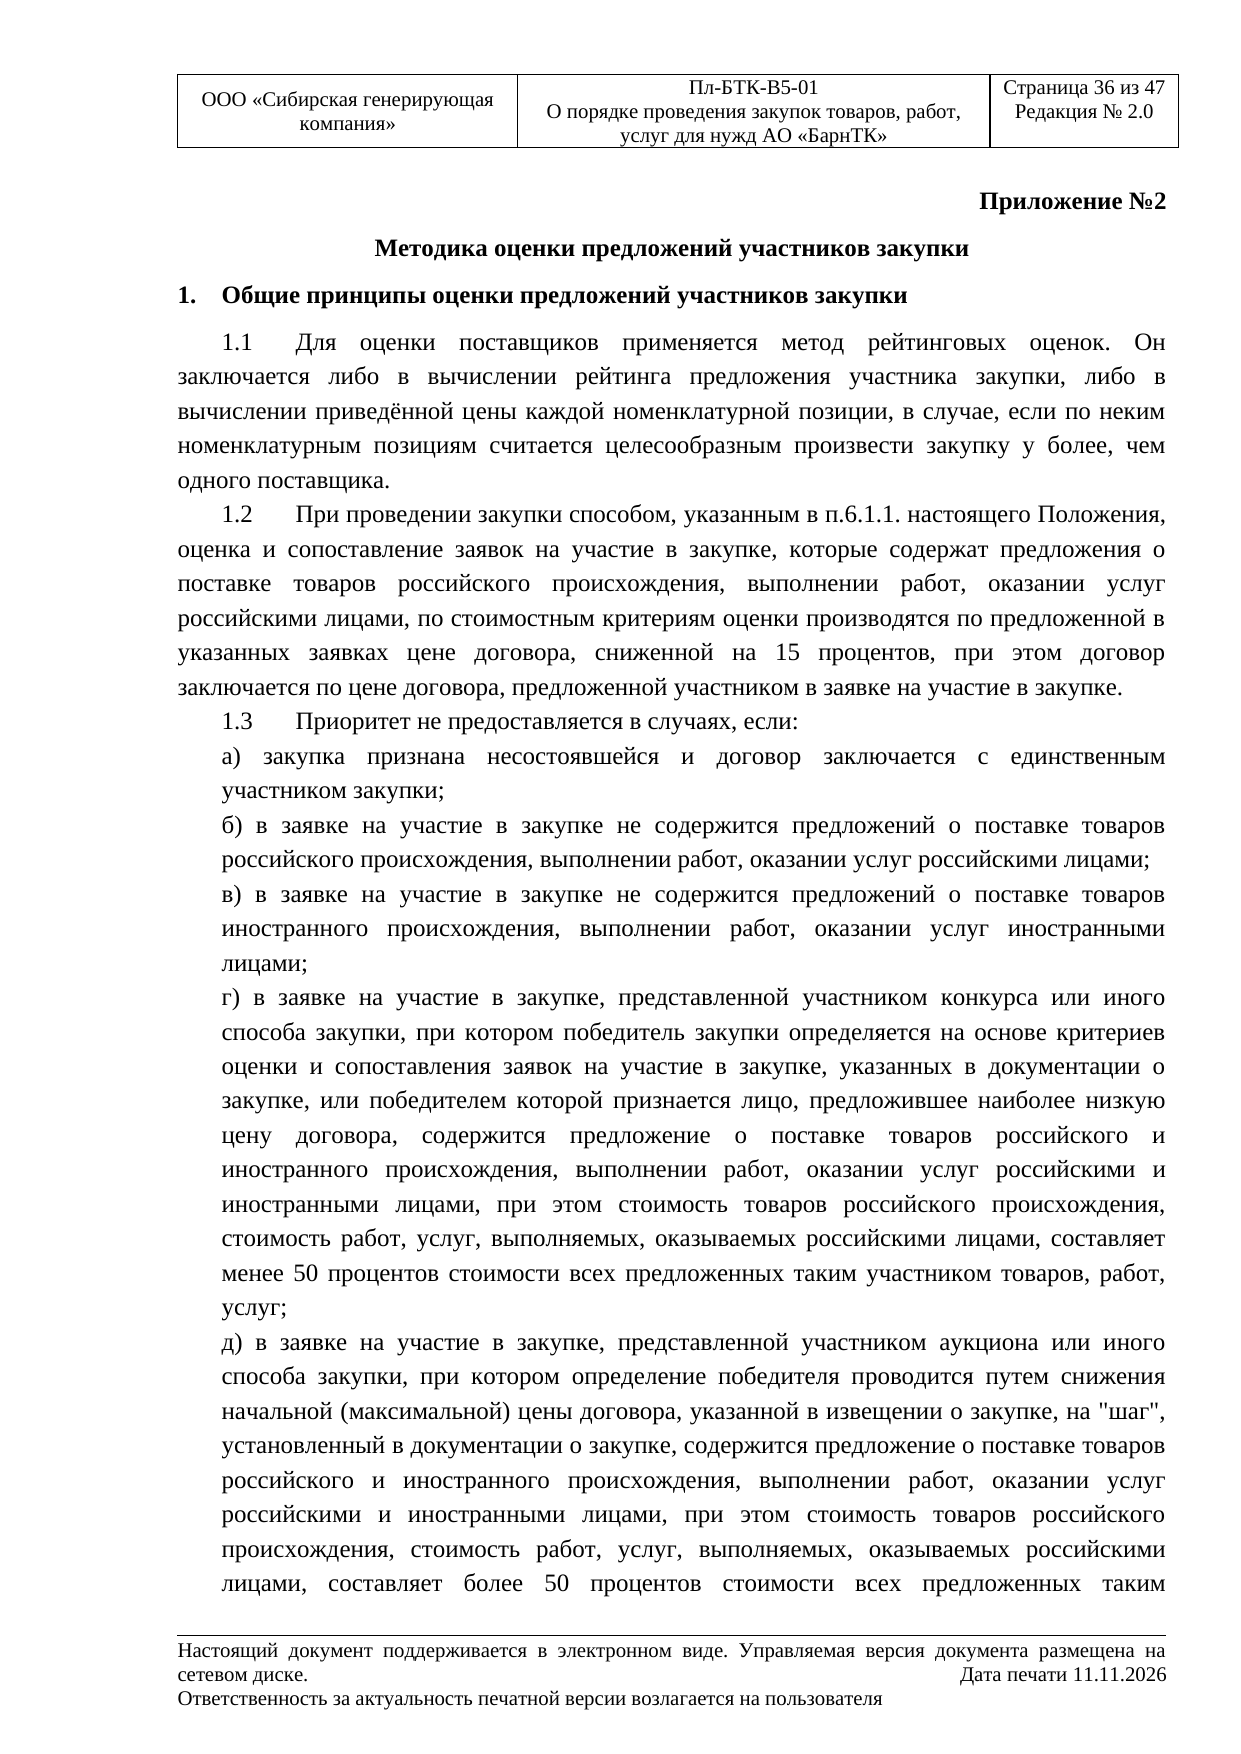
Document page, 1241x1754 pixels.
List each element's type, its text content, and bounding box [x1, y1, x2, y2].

text Методика оценки предложений участников закупки [177, 233, 1166, 262]
text г) в заявке на участие в закупке, представленной участником конкурса или иного способа закупки, при котором победитель закупки определяется на основе критериев оценки и сопоставления заявок на участие в закупке, указанных в документации о закупке, или победителем которой признается лицо, предложившее наиболее низкую цену договора, содержится предложение о поставке товаров российского и иностранного происхождения, выполнении работ, оказании услуг российскими и иностранными лицами, при этом стоимость товаров российского происхождения, стоимость работ, услуг, выполняемых, оказываемых российскими лицами, составляет менее 50 процентов стоимости всех предложенных таким участником товаров, работ, услуг; [221, 982, 1166, 1321]
list Общие принципы оценки предложений участников закупки [177, 280, 1166, 309]
text а) закупка признана несостоявшейся и договор заключается с единственным участником закупки; [221, 741, 1166, 804]
list Для оценки поставщиков применяется метод рейтинговых оценок. Он заключается либо в вычислении рейтинга предложения участника закупки, либо в вычислении приведённой цены каждой номенклатурной позиции, в случае, если по неким номенклатурным позициям считается целесообразным произвести закупку у более, чем одного поставщика. [177, 327, 1166, 494]
text в) в заявке на участие в закупке не содержится предложений о поставке товаров иностранного происхождения, выполнении работ, оказании услуг иностранными лицами; [221, 879, 1166, 976]
list При проведении закупки способом, указанным в п.6.1.1. настоящего Положения, оценка и сопоставление заявок на участие в закупке, которые содержат предложения о поставке товаров российского происхождения, выполнении работ, оказании услуг российскими лицами, по стоимостным критериям оценки производятся по предложенной в указанных заявках цене договора, сниженной на 15 процентов, при этом договор заключается по цене договора, предложенной участником в заявке на участие в закупке. [177, 499, 1166, 701]
subtitle Приложение №2 [177, 186, 1166, 215]
text б) в заявке на участие в закупке не содержится предложений о поставке товаров российского происхождения, выполнении работ, оказании услуг российскими лицами; [221, 810, 1166, 873]
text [221, 1327, 1166, 1597]
list Приоритет не предоставляется в случаях, если: [177, 706, 1166, 735]
